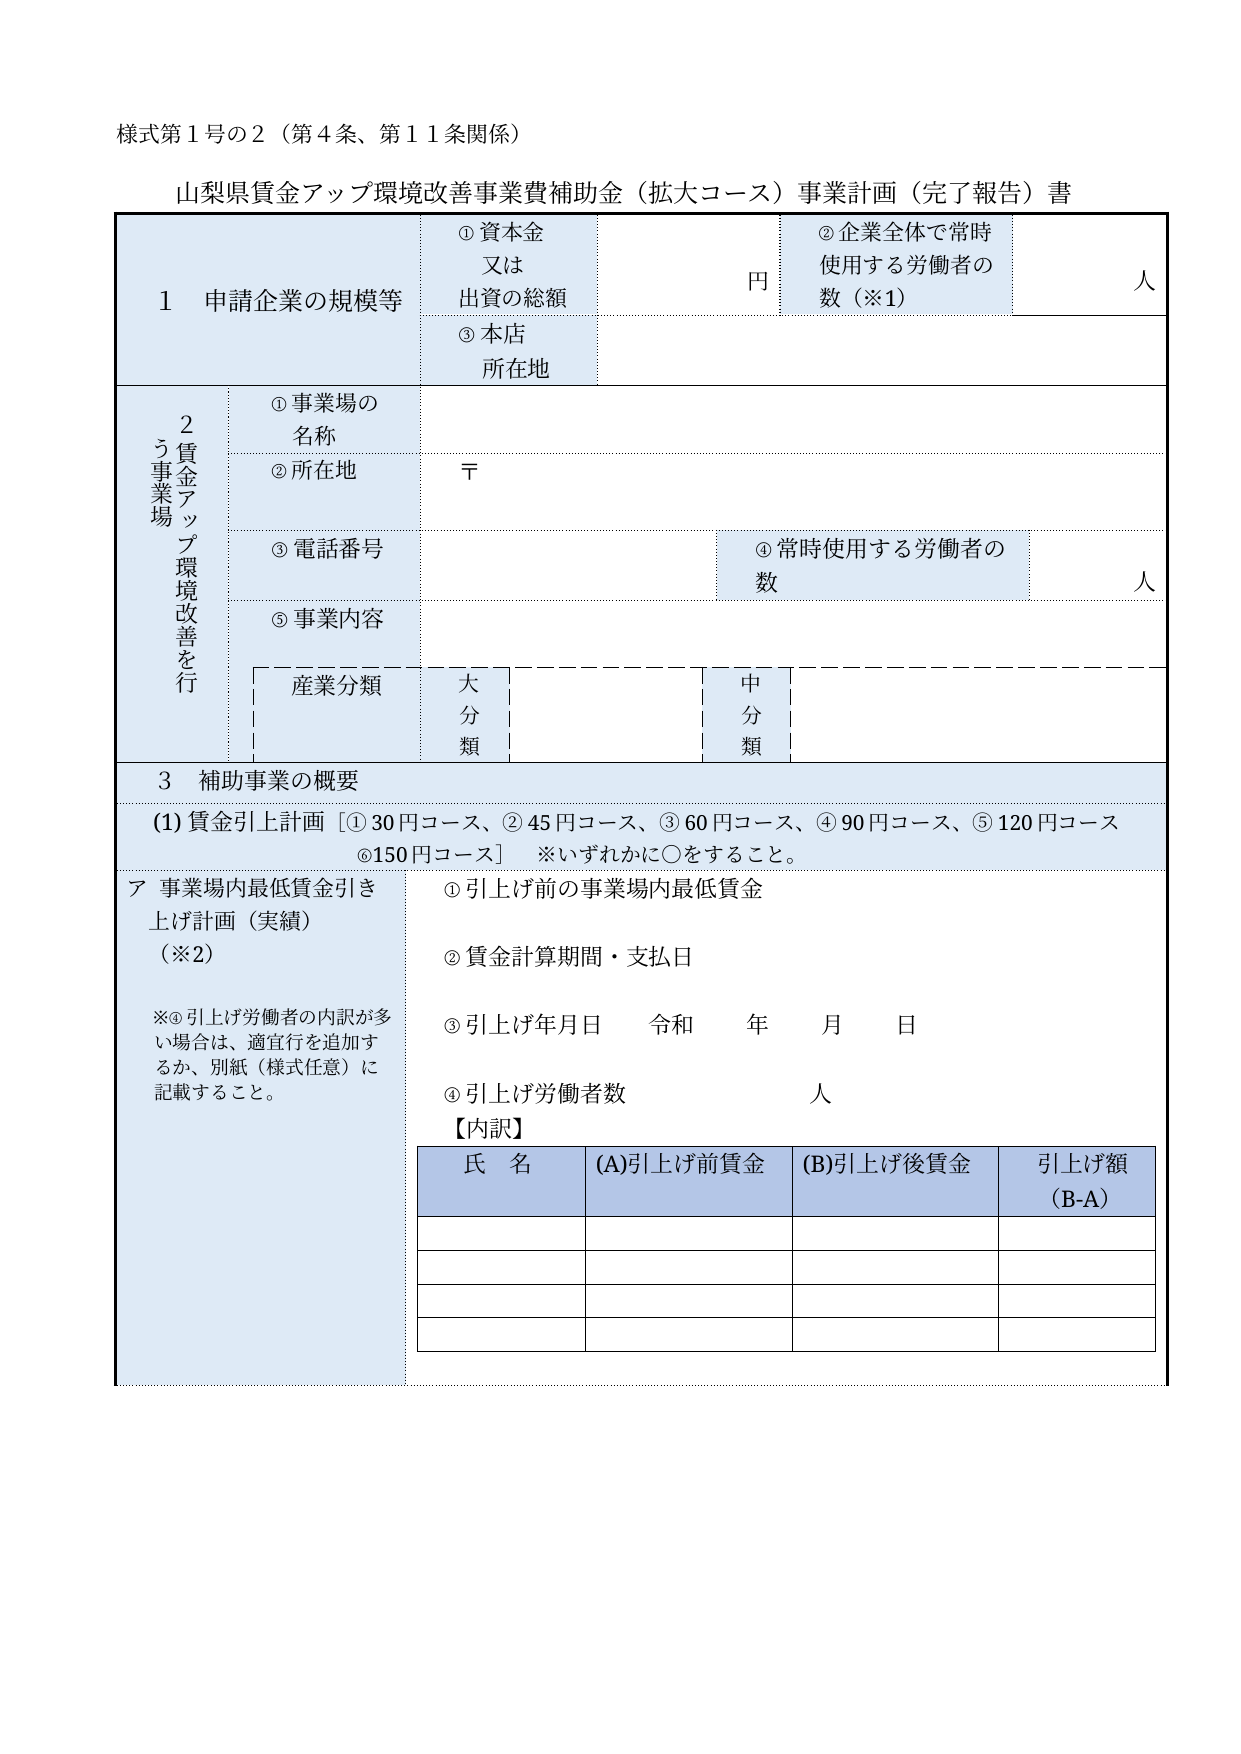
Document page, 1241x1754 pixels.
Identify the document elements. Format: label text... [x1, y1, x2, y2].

table_cell ②所在地 [229, 453, 420, 530]
table_cell ③電話番号 [229, 530, 420, 600]
table_cell ３ 補助事業の概要 [117, 763, 1166, 803]
table_cell 中分類 [702, 667, 791, 762]
table_header 円 [598, 215, 780, 314]
table_cell 大分類 [420, 667, 510, 762]
table_cell 人 [1029, 530, 1166, 600]
text 様式第１号の２（第４条、第１１条関係） [116, 117, 1133, 148]
table_cell [420, 600, 1166, 667]
table_cell ①引上げ前の事業場内最低賃金 ②賃金計算期間・支払日 ③引上げ年月日 令和 年 月 日 ④引上げ労働者数 人 【内訳】 [406, 870, 1166, 1385]
table_cell (1) 賃金引上計画［①30円コース、②45円コース、③60円コース、④90円コース、⑤120円コース ⑥150円コース］ ※いずれかに○をすること。 [117, 803, 1166, 870]
table_cell 〒 [420, 453, 1166, 530]
table_cell [598, 315, 1166, 385]
table_cell ④常時使用する労働者の数 [717, 530, 1029, 600]
table_cell ア 事業場内最低賃金引き上げ計画（実績） （※2） ※④引上げ労働者の内訳が多い場合は、適宜行を追加するか、別紙（様式任意）に記載すること。 [117, 870, 406, 1385]
table_cell [791, 667, 1166, 762]
table_cell [420, 386, 1166, 453]
table_cell [229, 667, 253, 762]
table_header １ 申請企業の規模等 [117, 215, 420, 385]
table_cell 産業分類 [253, 667, 420, 762]
table_cell ２ 賃金アップ環境改善を行 う事業場 [117, 386, 228, 762]
table_cell ①事業場の 名称 [229, 386, 420, 453]
table_cell [510, 667, 702, 762]
text 山梨県賃金アップ環境改善事業費補助金（拡大コース）事業計画（完了報告）書 [113, 174, 1133, 209]
table_header ①資本金 又は 出資の総額 [420, 215, 597, 314]
table_cell ⑤事業内容 [229, 600, 420, 667]
table_header ②企業全体で常時使用する労働者の数（※1） [780, 215, 1013, 314]
table_cell ③本店 所在地 [420, 315, 597, 385]
table_header 人 [1013, 215, 1166, 314]
table_cell [420, 530, 717, 600]
